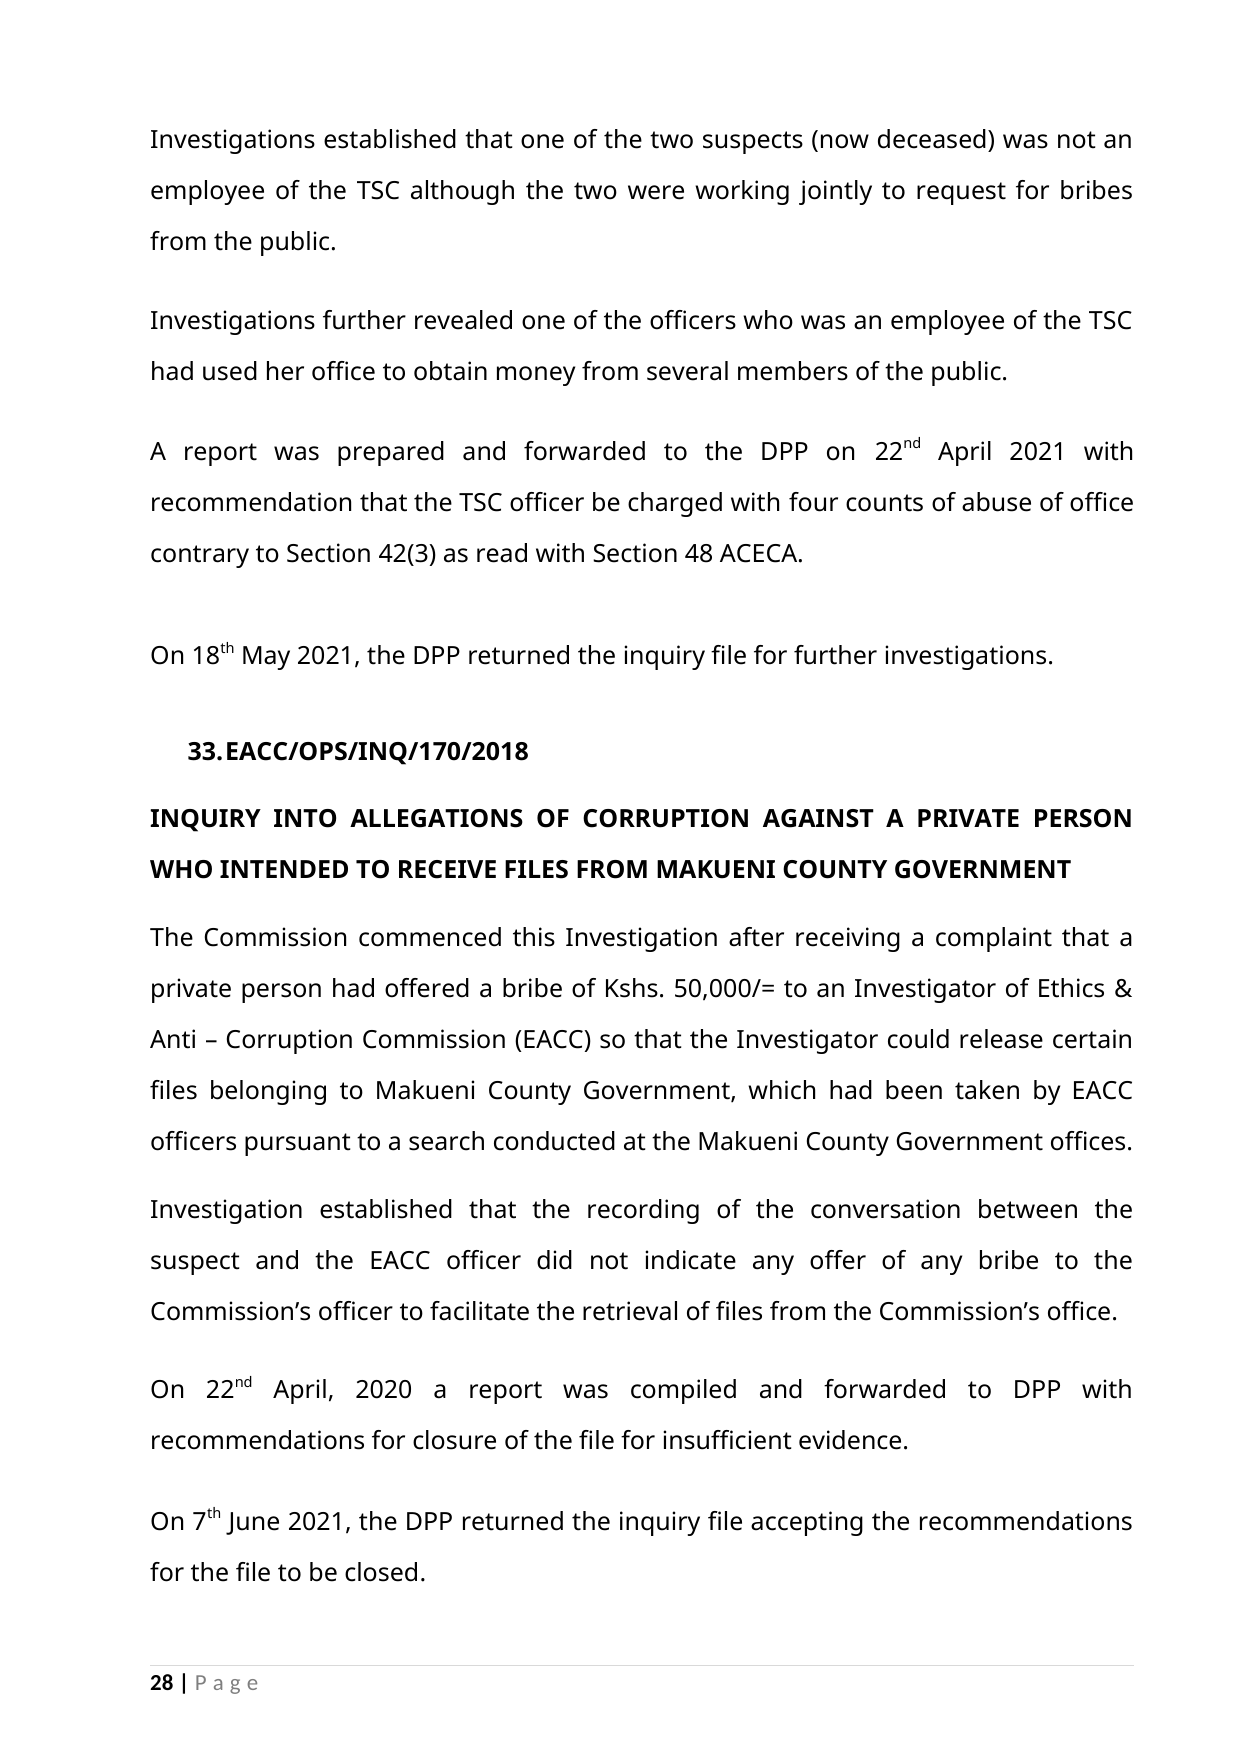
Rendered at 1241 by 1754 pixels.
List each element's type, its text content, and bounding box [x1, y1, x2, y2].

text On 22nd April, 2020 a report was compiled and forwarded to DPP with recommendations for closure of the file for insufficient evidence. [150, 1372, 1134, 1457]
text Investigation established that the recording of the conversation between the suspect and the EACC officer did not indicate any offer of any bribe to the Commission’s officer to facilitate the retrieval of files from the Commission’s office. [150, 1192, 1134, 1328]
text Investigations further revealed one of the officers who was an employee of the TSC had used her office to obtain money from several members of the public. [150, 303, 1134, 388]
text On 7th June 2021, the DPP returned the inquiry file accepting the recommendations for the file to be closed. [150, 1503, 1134, 1588]
text On 18th May 2021, the DPP returned the inquiry file for further investigations. [150, 637, 1134, 671]
text Investigations established that one of the two suspects (now deceased) was not an employee of the TSC although the two were working jointly to request for bribes from the public. [150, 122, 1134, 258]
text INQUIRY INTO ALLEGATIONS OF CORRUPTION AGAINST A PRIVATE PERSON WHO INTENDED TO RECEIVE FILES FROM MAKUENI COUNTY GOVERNMENT [150, 801, 1134, 886]
text The Commission commenced this Investigation after receiving a complaint that a private person had offered a bribe of Kshs. 50,000/= to an Investigator of Ethics & Anti – Corruption Commission (EACC) so that the Investigator could release certain files belonging to Makueni County Government, which had been taken by EACC officers pursuant to a search conducted at the Makueni County Government offices. [150, 920, 1134, 1158]
text A report was prepared and forwarded to the DPP on 22nd April 2021 with recommendation that the TSC officer be charged with four counts of abuse of office contrary to Section 42(3) as read with Section 48 ACECA. [150, 433, 1134, 569]
list EACC/OPS/INQ/170/2018 [187, 733, 1134, 767]
